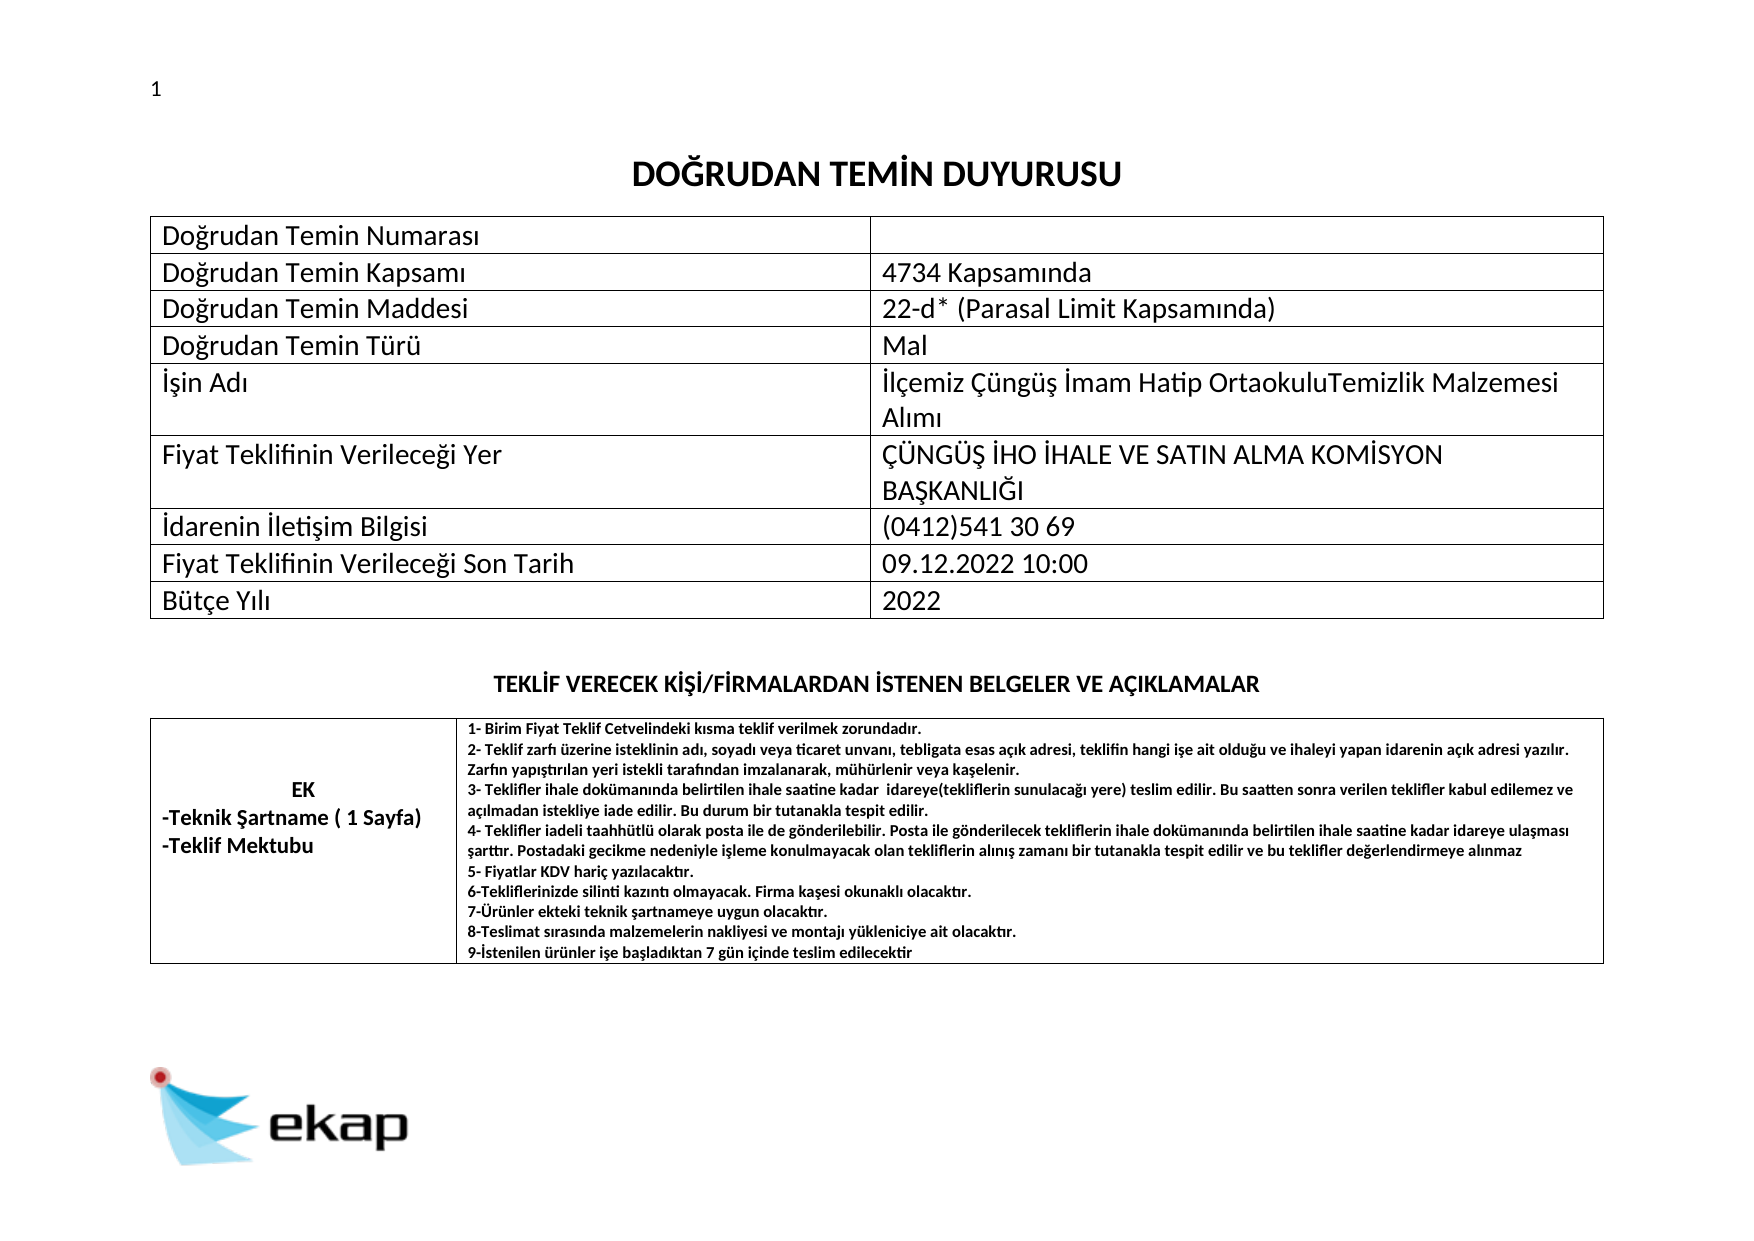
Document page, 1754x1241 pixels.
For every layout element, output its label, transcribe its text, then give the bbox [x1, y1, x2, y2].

table_header EK -Teknik Şartname ( 1 Sayfa) -Teklif Mektubu [151, 719, 456, 962]
table_cell Fiyat Teklifinin Verileceği Yer [151, 436, 870, 507]
table_header Doğrudan Temin Numarası [151, 217, 870, 253]
table_cell Doğrudan Temin Kapsamı [151, 254, 870, 289]
table_cell (0412)541 30 69 [871, 509, 1603, 544]
table_cell İlçemiz Çüngüş İmam Hatip OrtaokuluTemizlik Malzemesi Alımı [871, 364, 1603, 435]
text TEKLİF VERECEK KİŞİ/FİRMALARDAN İSTENEN BELGELER VE AÇIKLAMALAR [150, 668, 1604, 698]
picture [150, 1067, 418, 1167]
table_cell İşin Adı [151, 364, 870, 435]
text DOĞRUDAN TEMİN DUYURUSU [150, 150, 1604, 196]
table_cell Doğrudan Temin Maddesi [151, 291, 870, 326]
table_cell 09.12.2022 10:00 [871, 545, 1603, 581]
table_cell 2022 [871, 582, 1603, 617]
table_cell Bütçe Yılı [151, 582, 870, 617]
table_cell İdarenin İletişim Bilgisi [151, 509, 870, 544]
table_cell Doğrudan Temin Türü [151, 327, 870, 363]
table_cell Fiyat Teklifinin Verileceği Son Tarih [151, 545, 870, 581]
table_header [871, 217, 1603, 253]
table_header 1- Birim Fiyat Teklif Cetvelindeki kısma teklif verilmek zorundadır. 2- Teklif zarfı üzerine isteklinin adı, soyadı veya ticaret unvanı, tebligata esas açık adresi, teklifin hangi işe ait olduğu ve ihaleyi yapan idarenin açık adresi yazılır. Zarfın yapıştırılan yeri istekli tarafından imzalanarak, mühürlenir veya kaşelenir. 3- Teklifler ihale dokümanında belirtilen ihale saatine kadar idareye(tekliflerin sunulacağı yere) teslim edilir. Bu saatten sonra verilen teklifler kabul edilemez ve açılmadan istekliye iade edilir. Bu durum bir tutanakla tespit edilir. 4- Teklifler iadeli taahhütlü olarak posta ile de gönderilebilir. Posta ile gönderilecek tekliflerin ihale dokümanında belirtilen ihale saatine kadar idareye ulaşması şarttır. Postadaki gecikme nedeniyle işleme konulmayacak olan tekliflerin alınış zamanı bir tutanakla tespit edilir ve bu teklifler değerlendirmeye alınmaz 5- Fiyatlar KDV hariç yazılacaktır. 6-Tekliflerinizde silinti kazıntı olmayacak. Firma kaşesi okunaklı olacaktır. 7-Ürünler ekteki teknik şartnameye uygun olacaktır. 8-Teslimat sırasında malzemelerin nakliyesi ve montajı yükleniciye ait olacaktır. 9-İstenilen ürünler işe başladıktan 7 gün içinde teslim edilecektir [457, 719, 1603, 962]
table_cell 22-d* (Parasal Limit Kapsamında) [871, 291, 1603, 326]
table_cell ÇÜNGÜŞ İHO İHALE VE SATIN ALMA KOMİSYON BAŞKANLIĞI [871, 436, 1603, 507]
table_cell Mal [871, 327, 1603, 363]
table_cell 4734 Kapsamında [871, 254, 1603, 289]
